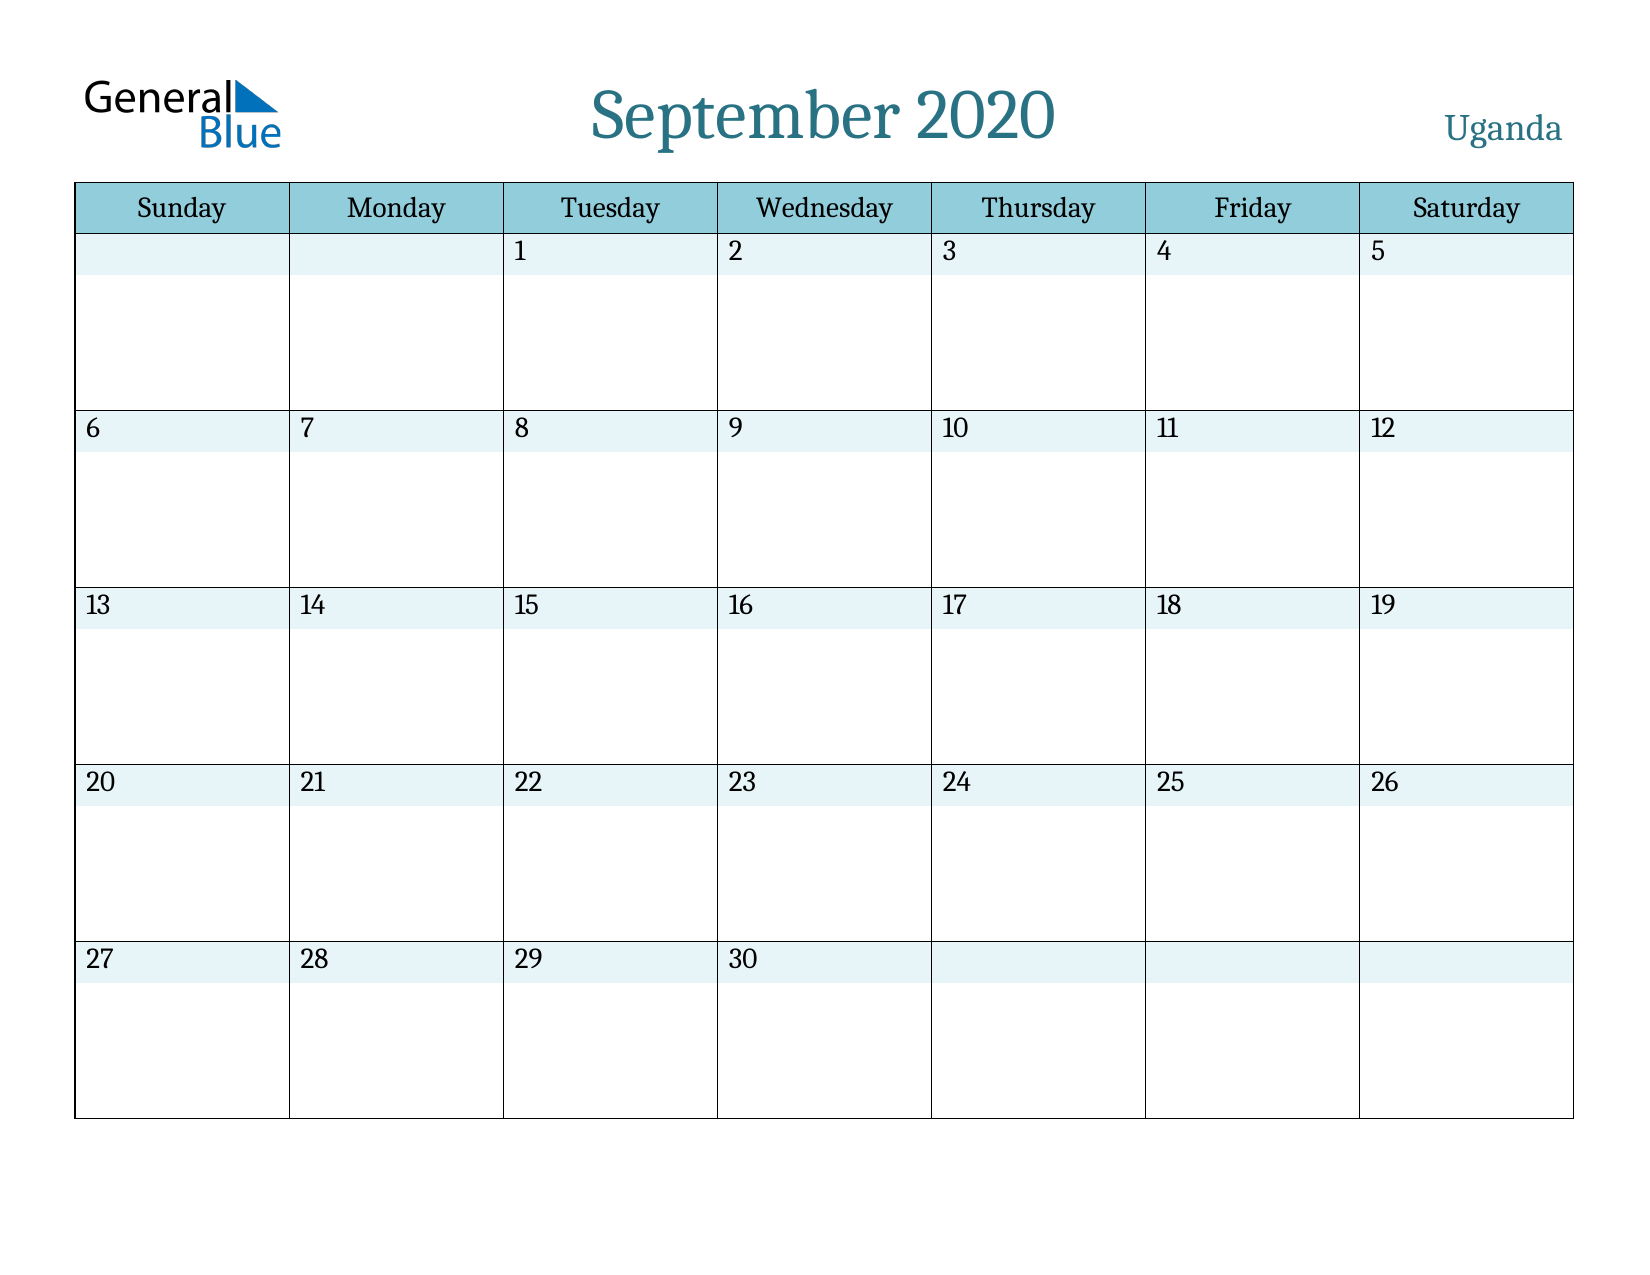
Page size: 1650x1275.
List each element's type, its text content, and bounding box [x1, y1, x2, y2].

table_cell [290, 452, 503, 587]
table_cell 13 [76, 588, 289, 629]
table_cell 28 [290, 942, 503, 983]
table_cell 2 [718, 234, 931, 275]
table_cell 5 [1360, 234, 1573, 275]
table_cell 22 [504, 765, 717, 806]
table_cell 19 [1360, 588, 1573, 629]
table_cell [290, 983, 503, 1118]
table_cell [932, 275, 1145, 410]
table_cell 30 [718, 942, 931, 983]
table_cell [718, 806, 931, 941]
table_cell [718, 275, 931, 410]
table_cell [76, 629, 289, 764]
table_cell [504, 806, 717, 941]
table_cell Wednesday [718, 183, 931, 233]
table_cell 20 [76, 765, 289, 806]
table_header [75, 75, 503, 182]
table_cell [290, 806, 503, 941]
table_cell [932, 942, 1145, 983]
table_cell 4 [1146, 234, 1359, 275]
picture [85, 80, 281, 148]
table_cell 17 [932, 588, 1145, 629]
table_cell 6 [76, 411, 289, 452]
table_cell 15 [504, 588, 717, 629]
table_cell Friday [1146, 183, 1359, 233]
table_cell 25 [1146, 765, 1359, 806]
table_cell [76, 452, 289, 587]
table_cell [1146, 452, 1359, 587]
table_cell [76, 275, 289, 410]
table_cell Sunday [76, 183, 289, 233]
table_header September 2020 [503, 75, 1146, 182]
table_cell Monday [290, 183, 503, 233]
table_cell [932, 983, 1145, 1118]
table_cell Thursday [932, 183, 1145, 233]
table_cell [932, 806, 1145, 941]
table_cell [76, 983, 289, 1118]
table_header Uganda [1146, 75, 1574, 182]
table_cell 1 [504, 234, 717, 275]
table_cell [1146, 942, 1359, 983]
table_cell 18 [1146, 588, 1359, 629]
table_cell [76, 234, 289, 275]
table_cell [290, 629, 503, 764]
table_cell [932, 629, 1145, 764]
table_cell 24 [932, 765, 1145, 806]
table_cell 23 [718, 765, 931, 806]
table_cell [718, 452, 931, 587]
table_cell Saturday [1360, 183, 1573, 233]
table_cell [290, 275, 503, 410]
table_cell 14 [290, 588, 503, 629]
table_cell [1360, 983, 1573, 1118]
table_cell [1146, 806, 1359, 941]
table_cell [1360, 275, 1573, 410]
table_cell 21 [290, 765, 503, 806]
table_cell [932, 452, 1145, 587]
table_cell [290, 234, 503, 275]
table_cell 10 [932, 411, 1145, 452]
table_cell [1146, 629, 1359, 764]
table_cell [76, 806, 289, 941]
table_cell [1146, 983, 1359, 1118]
table_cell [1360, 942, 1573, 983]
table_cell [504, 452, 717, 587]
table_cell [1360, 452, 1573, 587]
table_cell 9 [718, 411, 931, 452]
table_cell 29 [504, 942, 717, 983]
table_cell 8 [504, 411, 717, 452]
table_cell 12 [1360, 411, 1573, 452]
table_cell [504, 275, 717, 410]
table_cell 26 [1360, 765, 1573, 806]
table_cell [1360, 629, 1573, 764]
table_cell [718, 629, 931, 764]
table_cell [504, 629, 717, 764]
table_cell 16 [718, 588, 931, 629]
table_cell [1146, 275, 1359, 410]
table_cell [504, 983, 717, 1118]
table_cell 7 [290, 411, 503, 452]
table_cell 3 [932, 234, 1145, 275]
table_cell [718, 983, 931, 1118]
table_cell [1360, 806, 1573, 941]
table_cell Tuesday [504, 183, 717, 233]
table_cell 11 [1146, 411, 1359, 452]
table_cell 27 [76, 942, 289, 983]
